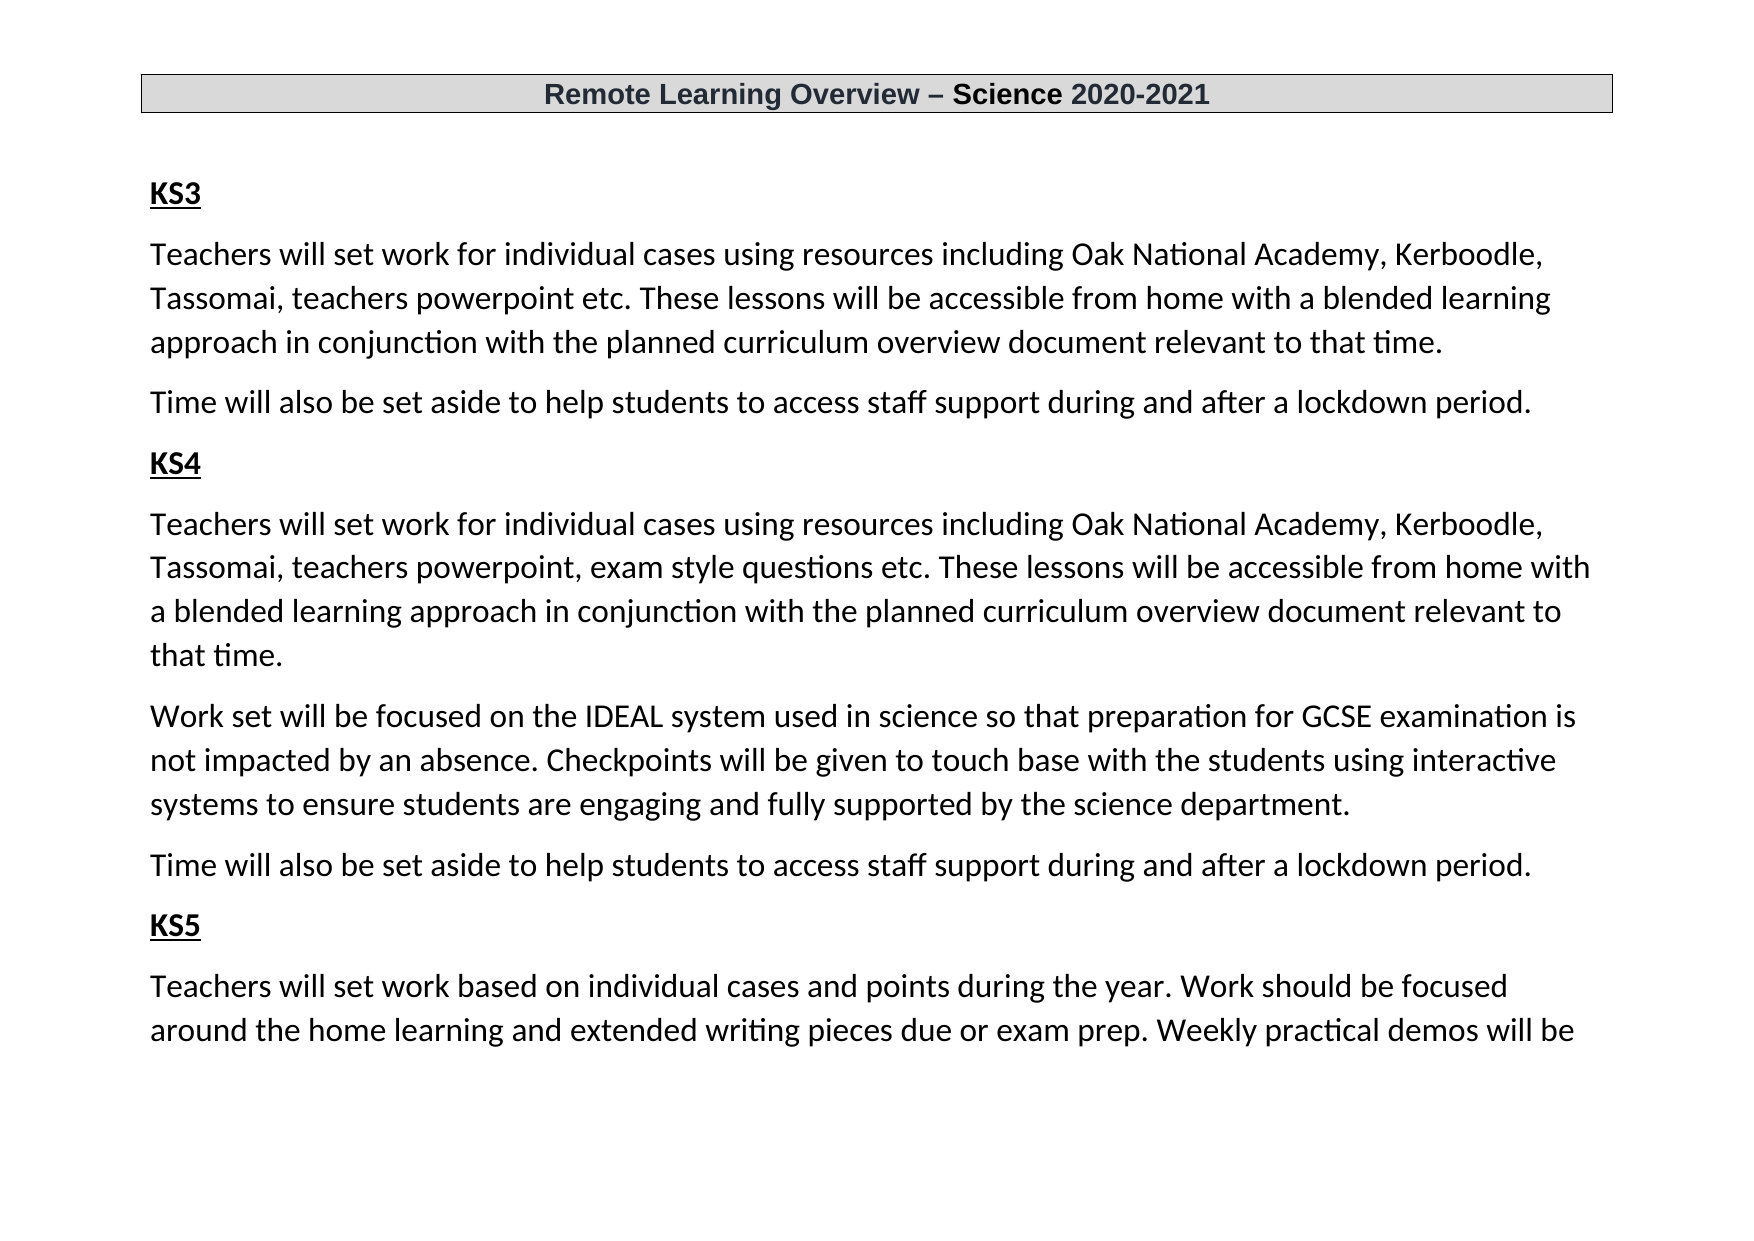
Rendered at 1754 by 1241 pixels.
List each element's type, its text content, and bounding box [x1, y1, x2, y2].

text Teachers will set work for individual cases using resources including Oak National Academy, Kerboodle, Tassomai, teachers powerpoint, exam style questions etc. These lessons will be accessible from home with a blended learning approach in conjunction with the planned curriculum overview document relevant to that time. [150, 503, 1604, 675]
text KS5 [150, 904, 1604, 945]
text KS4 [150, 442, 1604, 483]
text Teachers will set work for individual cases using resources including Oak National Academy, Kerboodle, Tassomai, teachers powerpoint etc. These lessons will be accessible from home with a blended learning approach in conjunction with the planned curriculum overview document relevant to that time. [150, 233, 1604, 361]
text Work set will be focused on the IDEAL system used in science so that preparation for GCSE examination is not impacted by an absence. Checkpoints will be given to touch base with the students using interactive systems to ensure students are engaging and fully supported by the science department. [150, 695, 1604, 824]
text Time will also be set aside to help students to access staff support during and after a lockdown period. [150, 381, 1604, 422]
text Time will also be set aside to help students to access staff support during and after a lockdown period. [150, 844, 1604, 884]
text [150, 965, 1604, 1049]
text KS3 [150, 172, 1604, 213]
